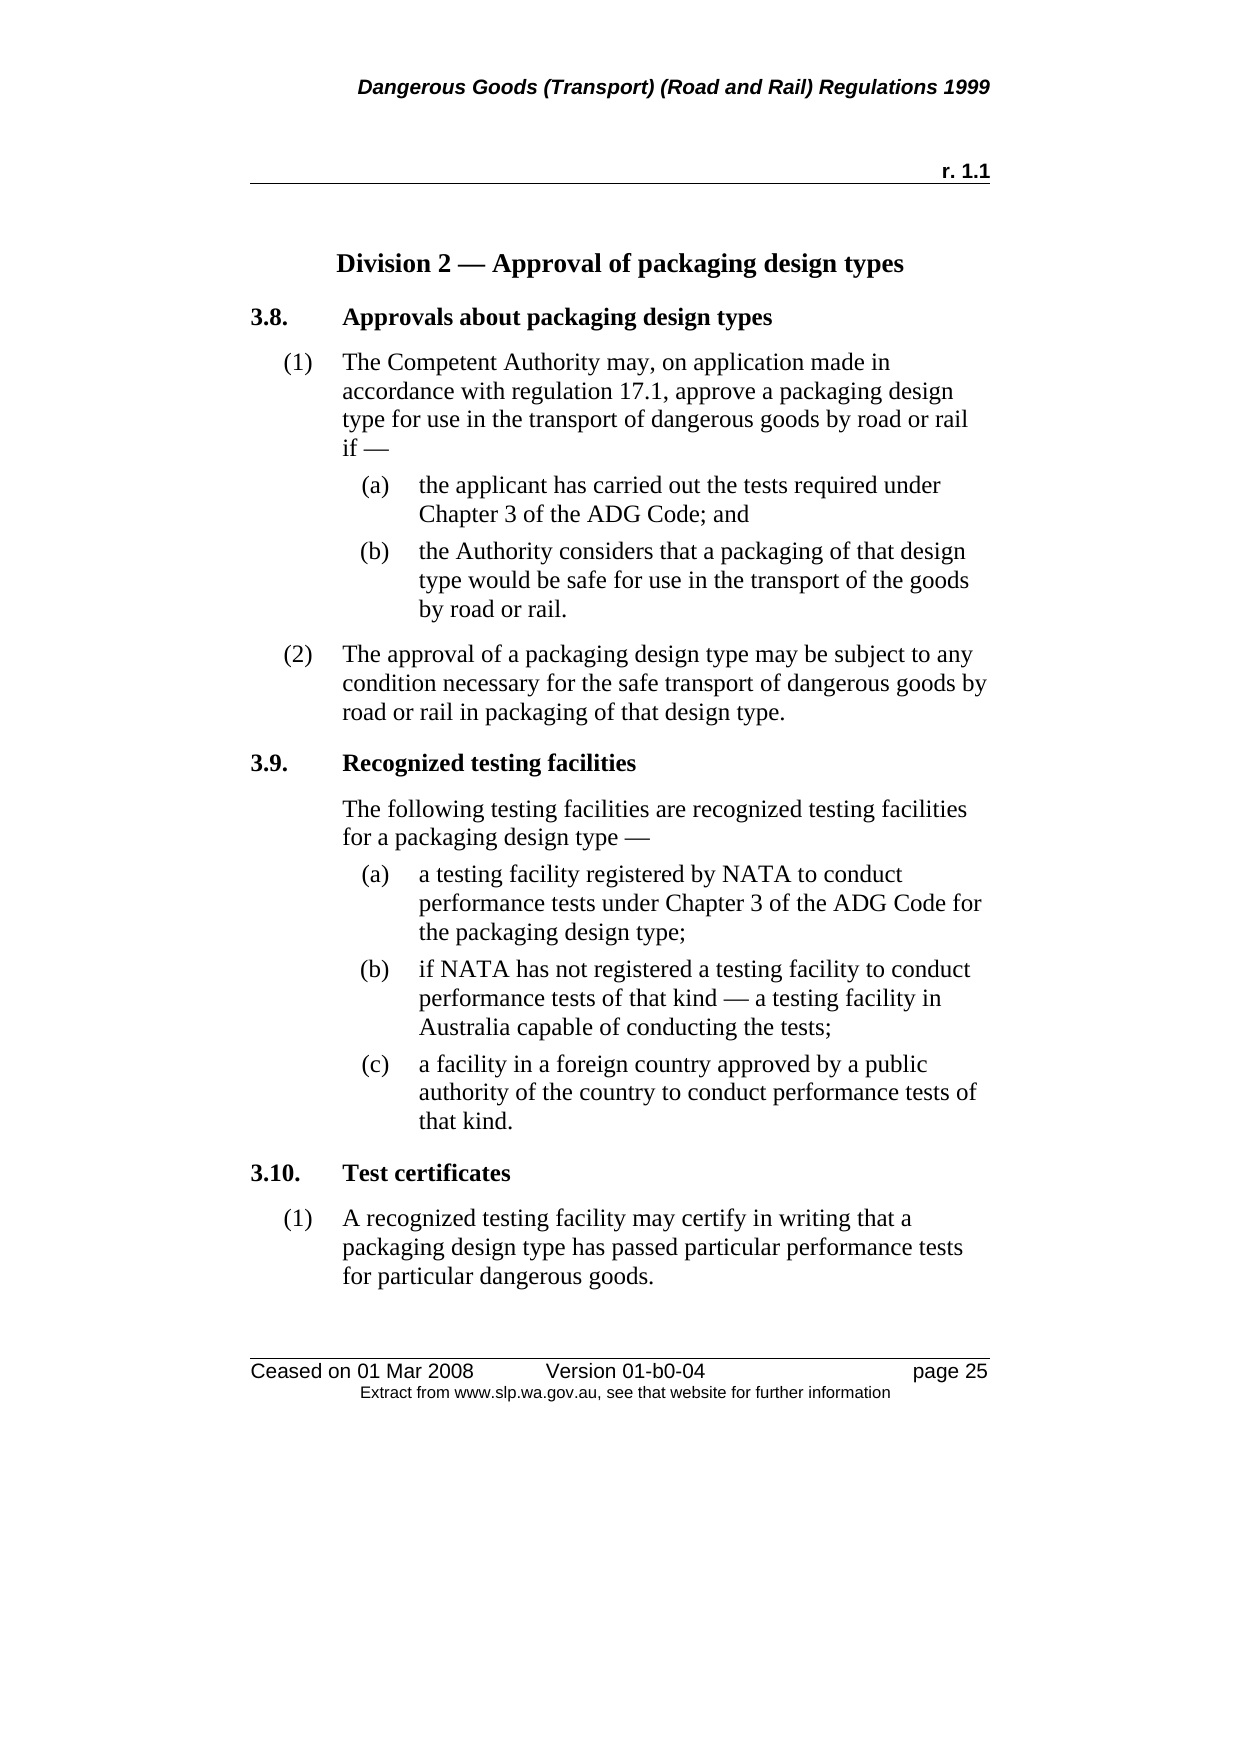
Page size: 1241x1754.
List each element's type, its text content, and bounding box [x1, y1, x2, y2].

text (a) the applicant has carried out the tests required under Chapter 3 of the ADG Code; and [250, 470, 990, 528]
text (a) a testing facility registered by NATA to conduct performance tests under Chapter 3 of the ADG Code for the packaging design type; [250, 859, 990, 946]
subtitle Division 2 — Approval of packaging design types [250, 247, 990, 279]
subtitle 3.9. Recognized testing facilities [250, 748, 990, 777]
text (b) the Authority considers that a packaging of that design type would be safe for use in the transport of the goods by road or rail. [250, 536, 990, 622]
subtitle 3.10. Test certificates [250, 1158, 990, 1187]
text (c) a facility in a foreign country approved by a public authority of the country to conduct performance tests of that kind. [250, 1049, 990, 1135]
text (1) A recognized testing facility may certify in writing that a packaging design type has passed particular performance tests for particular dangerous goods. [250, 1203, 990, 1289]
text (b) if NATA has not registered a testing facility to conduct performance tests of that kind — a testing facility in Australia capable of conducting the tests; [250, 954, 990, 1040]
subtitle 3.8. Approvals about packaging design types [250, 302, 990, 330]
text (1) The Competent Authority may, on application made in accordance with regulation 17.1, approve a packaging design type for use in the transport of dangerous goods by road or rail if — [250, 347, 990, 462]
text (2) The approval of a packaging design type may be subject to any condition necessary for the safe transport of dangerous goods by road or rail in packaging of that design type. [250, 639, 990, 725]
text The following testing facilities are recognized testing facilities for a packaging design type — [250, 794, 990, 851]
